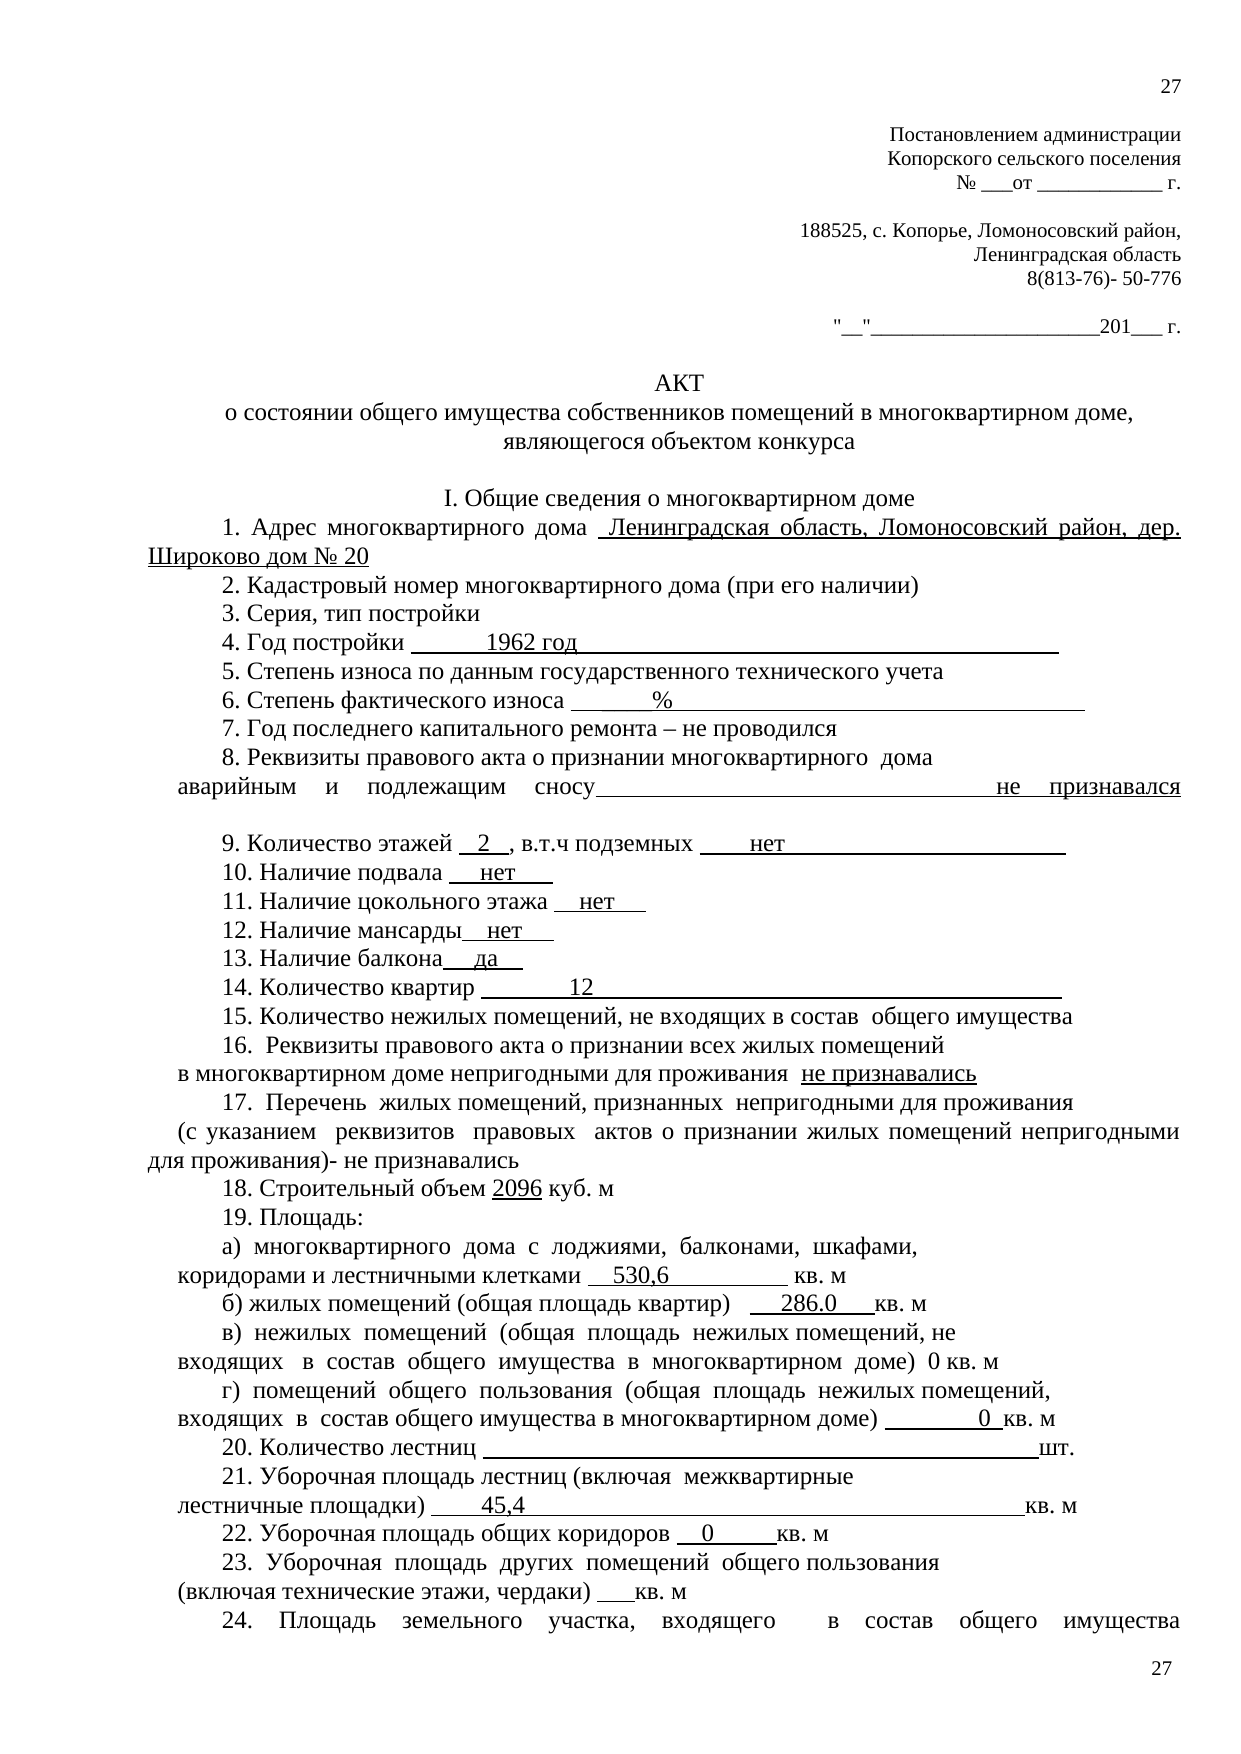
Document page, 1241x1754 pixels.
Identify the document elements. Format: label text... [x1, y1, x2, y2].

text б) жилых помещений (общая площадь квартир) 286.0 кв. м [148, 1288, 1181, 1317]
text 11. Наличие цокольного этажа нет . [148, 886, 1181, 915]
text 7. Год последнего капитального ремонта – не проводился [148, 713, 1181, 742]
text 188525, с. Копорье, Ломоносовский район, [177, 218, 1181, 242]
text коридорами и лестничными клетками 530,6 кв. м [148, 1260, 1181, 1288]
text о состоянии общего имущества собственников помещений в многоквартирном доме, [177, 397, 1181, 426]
text 21. Уборочная площадь лестниц (включая межквартирные [148, 1461, 1181, 1490]
text а) многоквартирного дома с лоджиями, балконами, шкафами, [148, 1231, 1181, 1260]
text входящих в состав общего имущества в многоквартирном доме) 0 кв. м [148, 1346, 1181, 1375]
text в) нежилых помещений (общая площадь нежилых помещений, не [148, 1317, 1181, 1346]
text АКТ [177, 368, 1181, 397]
text 10. Наличие подвала нет . [148, 857, 1181, 886]
text 2. Кадастровый номер многоквартирного дома (при его наличии). [148, 570, 1181, 598]
text 14. Количество квартир 12 . [148, 972, 1181, 1001]
text 1. Адрес многоквартирного дома Ленинградская область, Ломоносовский район, дер. Широково дом № 20 [148, 512, 1181, 570]
text лестничные площадки) 45,4 кв. м [148, 1490, 1181, 1518]
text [148, 1605, 1181, 1633]
text № ___от ____________ г. [177, 170, 1181, 194]
text 13. Наличие балкона да . [148, 943, 1181, 972]
text Копорского сельского поселения [177, 146, 1181, 170]
text I. Общие сведения о многоквартирном доме [177, 483, 1181, 512]
text г) помещений общего пользования (общая площадь нежилых помещений, [148, 1375, 1181, 1403]
text 6. Степень фактического износа ____% . [148, 685, 1181, 713]
text в многоквартирном доме непригодными для проживания не признавались. [148, 1058, 1181, 1087]
text Ленинградская область [177, 242, 1181, 266]
text 22. Уборочная площадь общих коридоров 0 кв. м [148, 1518, 1181, 1547]
text 9. Количество этажей 2 , в.т.ч подземных нет . [148, 828, 1181, 857]
text (с указанием реквизитов правовых актов о признании жилых помещений непригодными для проживания)- не признавались. [148, 1116, 1181, 1173]
text (включая технические этажи, чердаки) кв. м [148, 1576, 1181, 1605]
text 8(813-76)- 50-776 [177, 266, 1181, 290]
text 5. Степень износа по данным государственного технического учета. . [148, 656, 1181, 685]
text 23. Уборочная площадь других помещений общего пользования [148, 1547, 1181, 1576]
text 15. Количество нежилых помещений, не входящих в состав общего имущества. [148, 1001, 1181, 1030]
text "__"______________________201___ г. [177, 314, 1181, 338]
text аварийным и подлежащим сносу не признавался . [148, 771, 1181, 828]
text являющегося объектом конкурса [177, 426, 1181, 455]
text 18. Строительный объем 2096 куб. м [148, 1173, 1181, 1202]
text входящих в состав общего имущества в многоквартирном доме) 0 кв. м [148, 1403, 1181, 1432]
text 8. Реквизиты правового акта о признании многоквартирного дома [148, 742, 1181, 771]
text 17. Перечень жилых помещений, признанных непригодными для проживания [148, 1087, 1181, 1116]
text Постановлением администрации [177, 122, 1181, 146]
text 4. Год постройки 1962 год . [148, 627, 1181, 656]
text 20. Количество лестниц шт. [148, 1432, 1181, 1461]
text 19. Площадь: [148, 1202, 1181, 1231]
text 16. Реквизиты правового акта о признании всех жилых помещений [148, 1030, 1181, 1058]
text 12. Наличие мансарды нет . [148, 915, 1181, 943]
text 3. Серия, тип постройки. [148, 598, 1181, 627]
